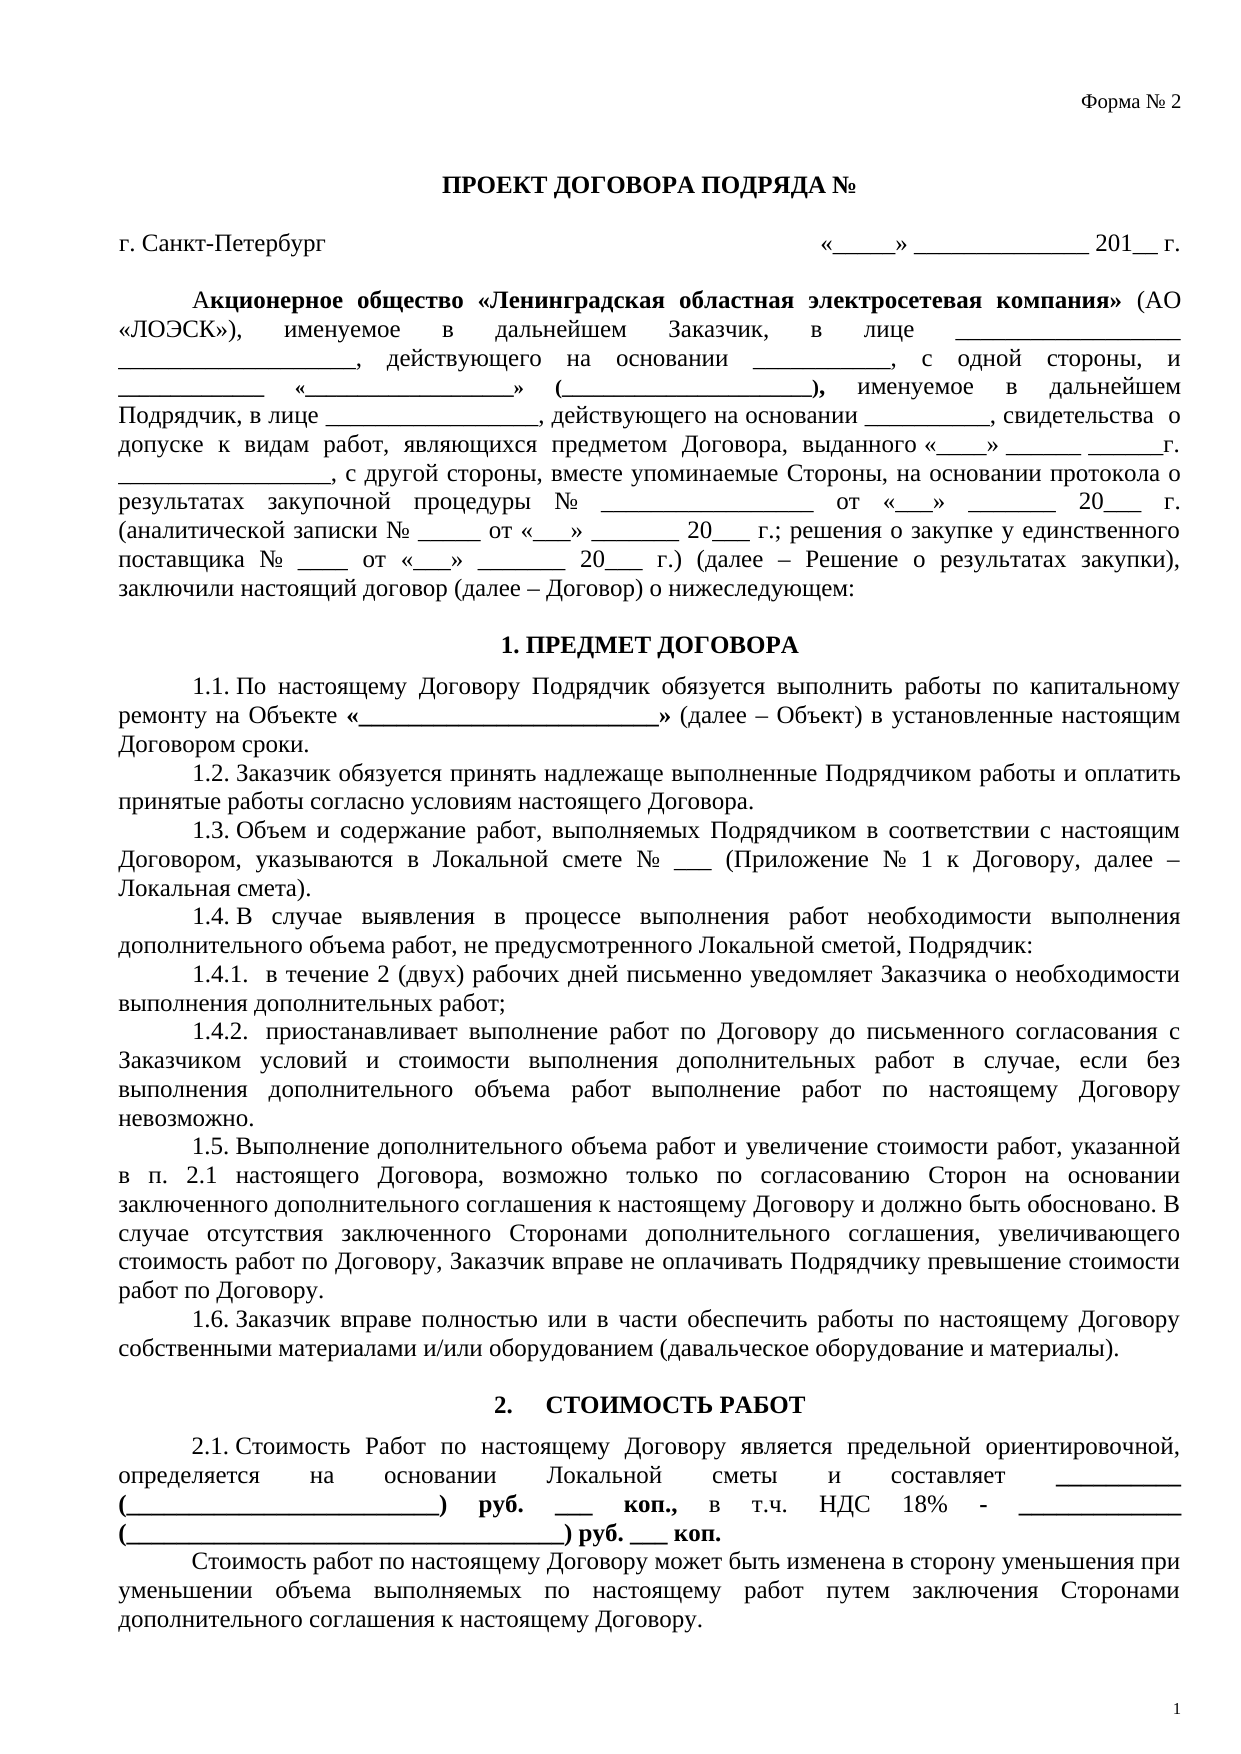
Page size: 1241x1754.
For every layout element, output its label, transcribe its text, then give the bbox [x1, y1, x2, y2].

text 1. ПРЕДМЕТ ДОГОВОРА [118, 630, 1181, 659]
list Заказчик обязуется принять надлежаще выполненные Подрядчиком работы и оплатить принятые работы согласно условиям настоящего Договора. [118, 758, 1181, 815]
text Акционерное общество «Ленинградская областная электросетевая компания» (АО «ЛОЭСК»), именуемое в дальнейшем Заказчик, в лице __________________ ___________________, действующего на основании ___________, с одной стороны, и ______________ «____________________» (________________________), именуемое в дальнейшем Подрядчик, в лице _________________, действующего на основании __________, свидетельства о допуске к видам работ, являющихся предметом Договора, выданного «____» ______ ______г. _________________, с другой стороны, вместе упоминаемые Стороны, на основании протокола о результатах закупочной процедуры № _________________ от «___» _______ 20___ г. (аналитической записки № _____ от «___» _______ 20___ г.; решения о закупке у единственного поставщика № ____ от «___» _______ 20___ г.) (далее – Решение о результатах закупки), заключили настоящий договор (далее – Договор) о нижеследующем: [118, 285, 1181, 601]
list Объем и содержание работ, выполняемых Подрядчиком в соответствии с настоящим Договором, указываются в Локальной смете № ___ (Приложение № 1 к Договору, далее – Локальная смета). [118, 815, 1181, 901]
text г. Санкт-Петербург «_____» ______________ 201__ г. [118, 228, 1181, 256]
list Заказчик вправе полностью или в части обеспечить работы по настоящему Договору собственными материалами и/или оборудованием (давальческое оборудование и материалы). [118, 1304, 1181, 1361]
text ПРОЕКТ ДОГОВОРА ПОДРЯДА № [118, 170, 1181, 199]
list Стоимость работ по настоящему Договору может быть изменена в сторону уменьшения при уменьшении объема выполняемых по настоящему работ путем заключения Сторонами дополнительного соглашения к настоящему Договору. [118, 1546, 1181, 1633]
list СТОИМОСТЬ РАБОТ [118, 1390, 1181, 1419]
list приостанавливает выполнение работ по Договору до письменного согласования с Заказчиком условий и стоимости выполнения дополнительных работ в случае, если без выполнения дополнительного объема работ выполнение работ по настоящему Договору невозможно. [118, 1016, 1181, 1131]
list В случае выявления в процессе выполнения работ необходимости выполнения дополнительного объема работ, не предусмотренного Локальной сметой, Подрядчик: [118, 901, 1181, 959]
list в течение 2 (двух) рабочих дней письменно уведомляет Заказчика о необходимости выполнения дополнительных работ; [118, 959, 1181, 1016]
text Форма № 2 [118, 89, 1181, 113]
list Стоимость Работ по настоящему Договору является предельной ориентировочной, определяется на основании Локальной сметы и составляет __________ (_________________________) руб. ___ коп., в т.ч. НДС 18% - _____________ (___________________________________) руб. ___ коп. [118, 1431, 1181, 1546]
list Выполнение дополнительного объема работ и увеличение стоимости работ, указанной в п. 2.1 настоящего Договора, возможно только по согласованию Сторон на основании заключенного дополнительного соглашения к настоящему Договору и должно быть обосновано. В случае отсутствия заключенного Сторонами дополнительного соглашения, увеличивающего стоимость работ по Договору, Заказчик вправе не оплачивать Подрядчику превышение стоимости работ по Договору. [118, 1131, 1181, 1304]
list По настоящему Договору Подрядчик обязуется выполнить работы по капитальному ремонту на Объекте «________________________» (далее – Объект) в установленные настоящим Договором сроки. [118, 671, 1181, 758]
